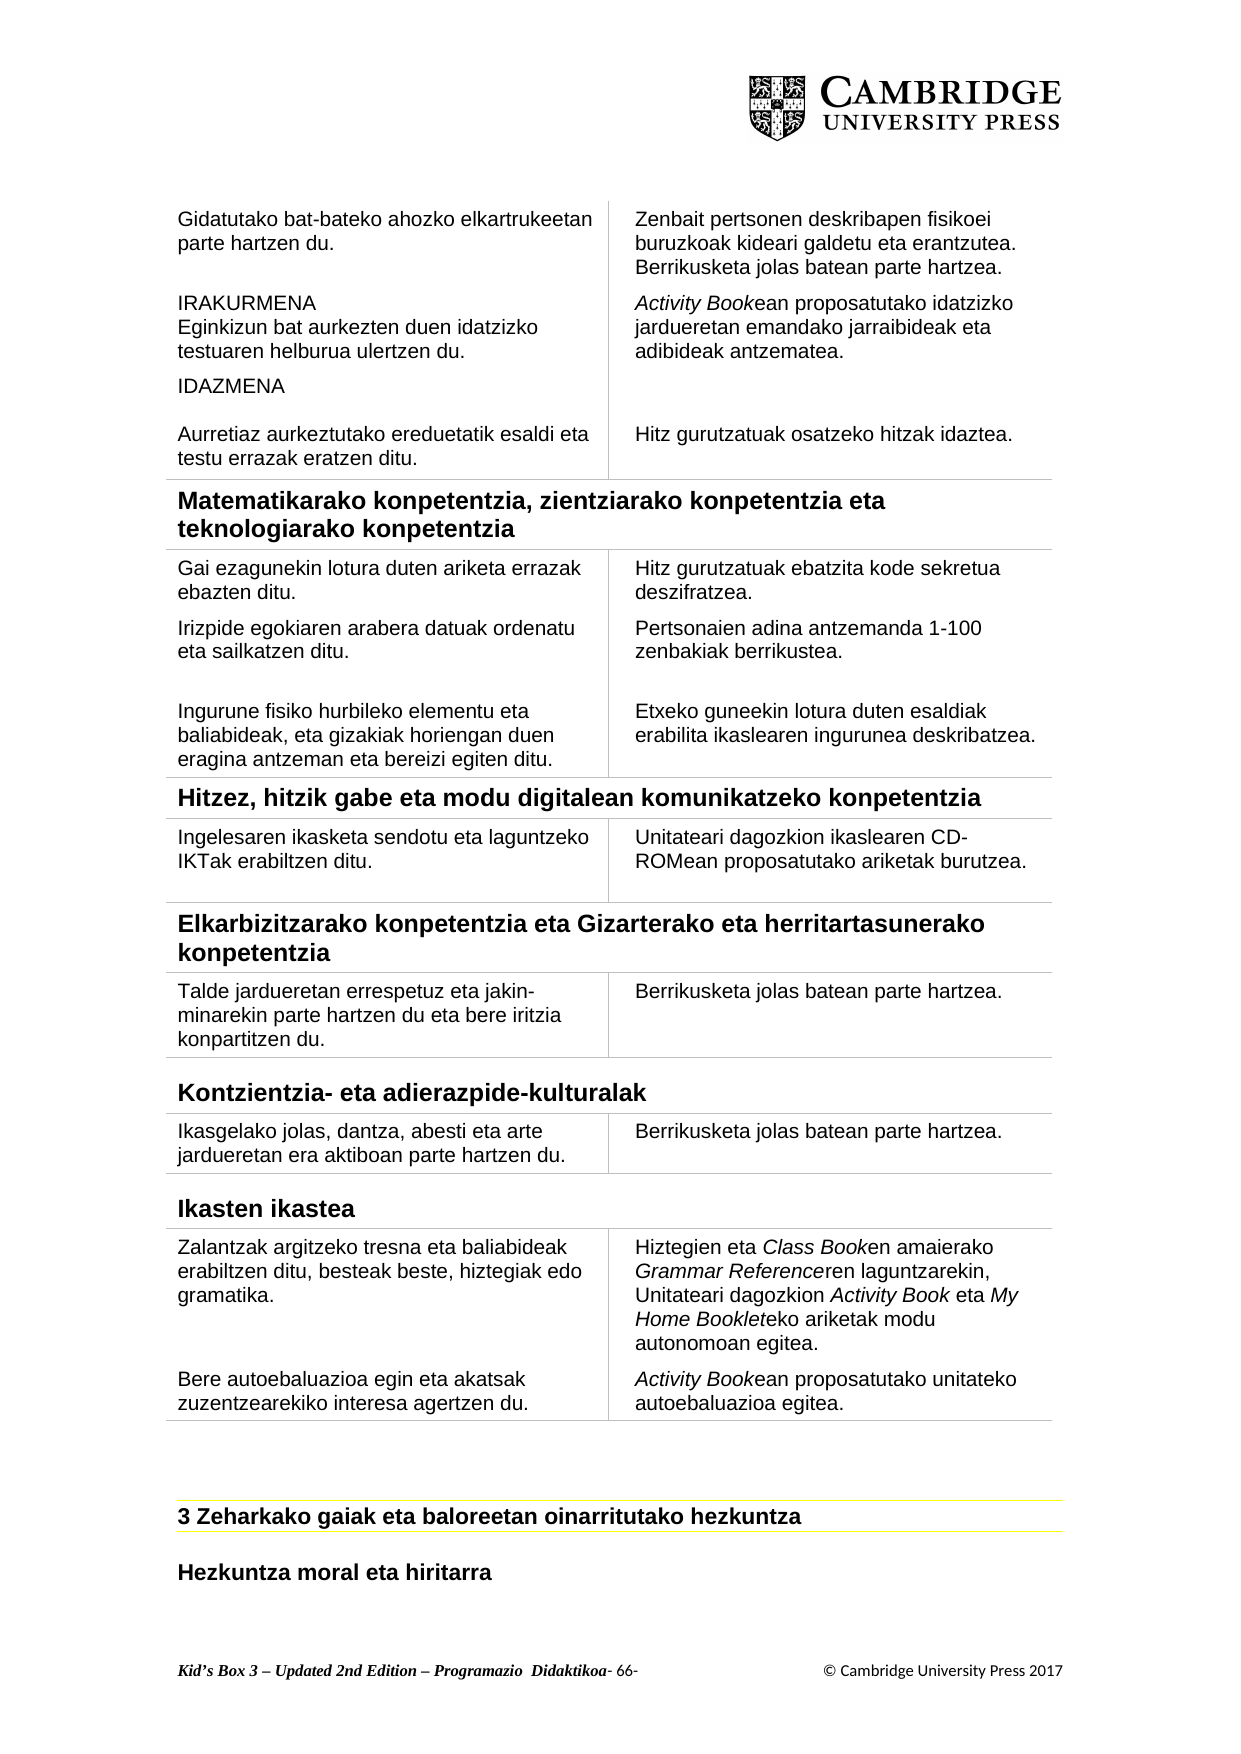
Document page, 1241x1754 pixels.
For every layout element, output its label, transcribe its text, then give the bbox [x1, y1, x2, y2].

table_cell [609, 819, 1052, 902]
picture [746, 73, 1064, 144]
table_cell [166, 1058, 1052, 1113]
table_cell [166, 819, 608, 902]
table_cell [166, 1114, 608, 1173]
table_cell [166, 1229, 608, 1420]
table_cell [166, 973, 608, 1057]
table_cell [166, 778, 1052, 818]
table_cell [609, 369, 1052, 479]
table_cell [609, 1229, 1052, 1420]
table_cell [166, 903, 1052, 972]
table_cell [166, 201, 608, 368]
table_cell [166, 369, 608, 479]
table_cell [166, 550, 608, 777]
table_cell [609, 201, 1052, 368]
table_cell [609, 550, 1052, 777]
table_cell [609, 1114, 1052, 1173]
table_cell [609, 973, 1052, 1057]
title Hezkuntza moral eta hiritarra [177, 1559, 1063, 1585]
title 3 Zeharkako gaiak eta baloreetan oinarritutako hezkuntza [177, 1501, 1063, 1531]
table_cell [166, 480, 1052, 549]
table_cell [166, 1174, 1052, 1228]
